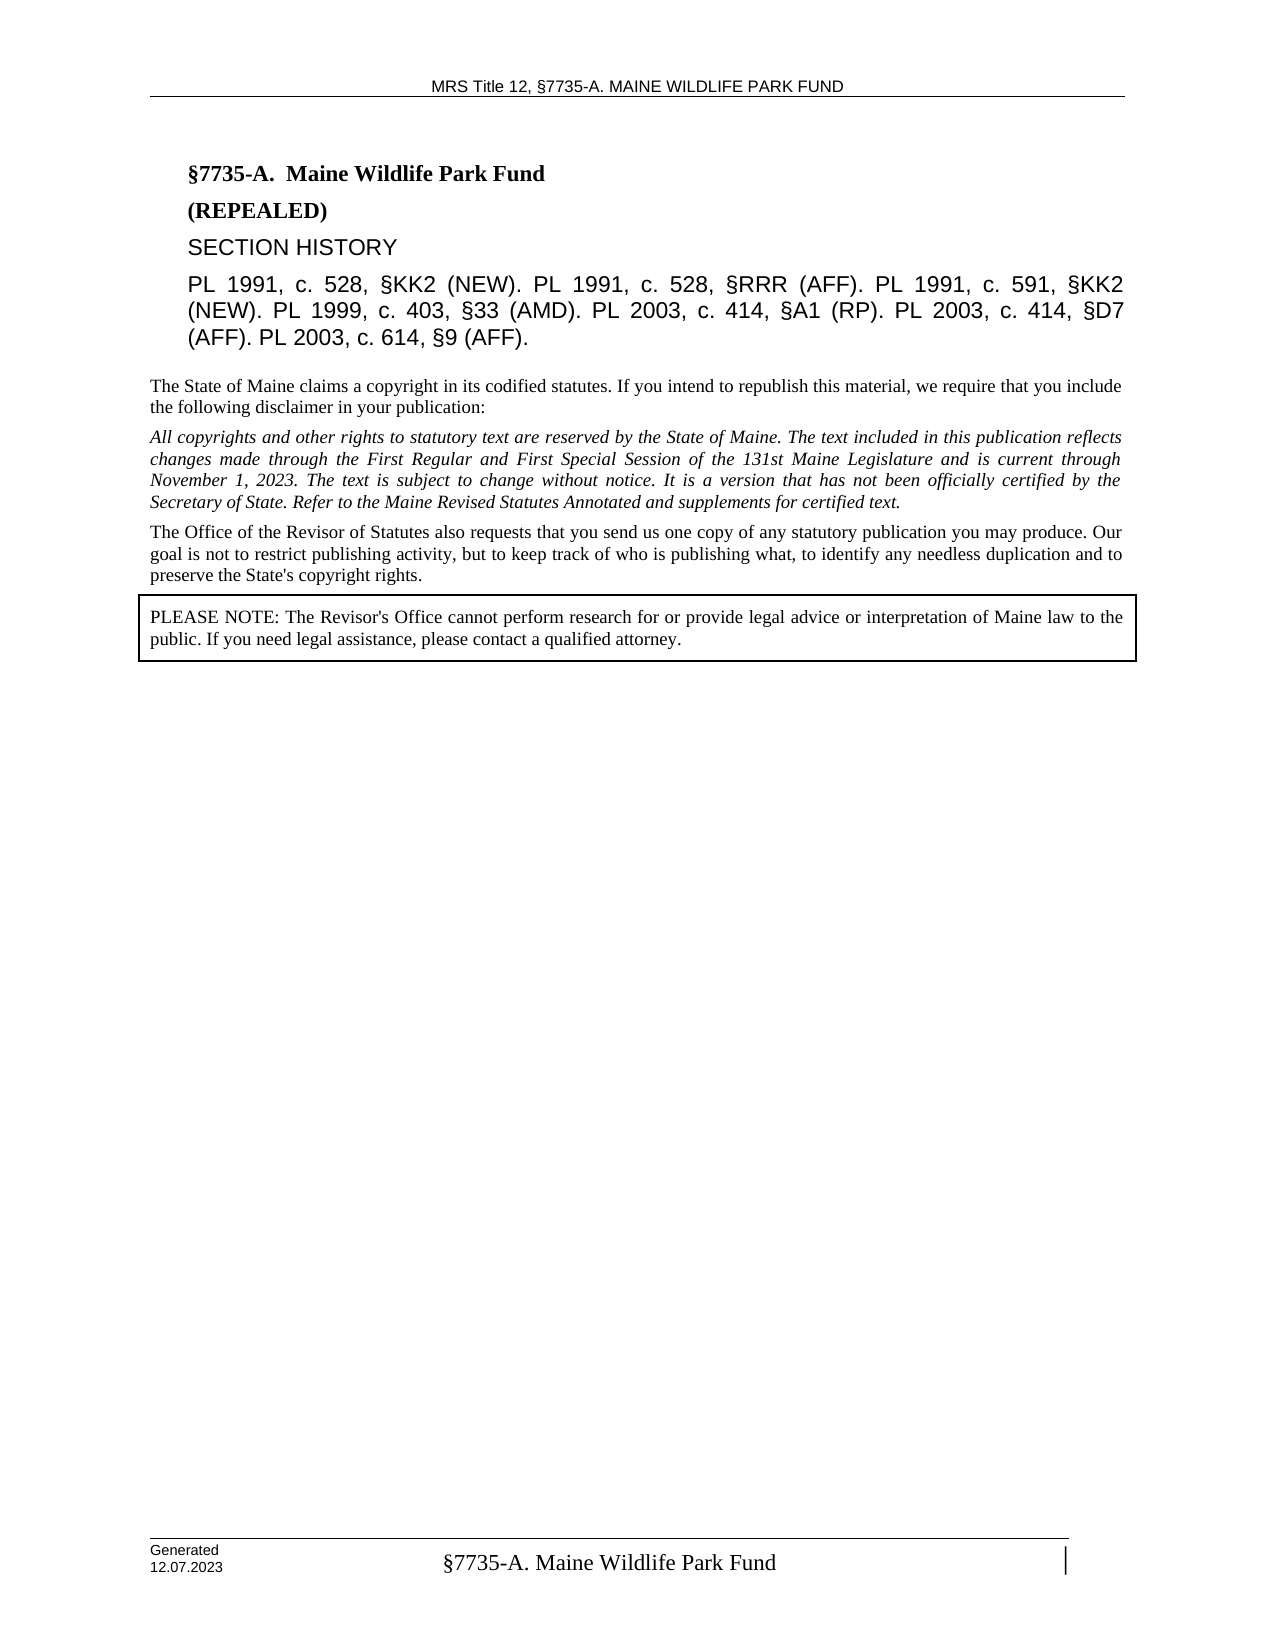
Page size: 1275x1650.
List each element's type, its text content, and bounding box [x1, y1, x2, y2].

text SECTION HISTORY [187, 234, 1125, 260]
text The Office of the Revisor of Statutes also requests that you send us one copy of any statutory publication you may produce. Our goal is not to restrict publishing activity, but to keep track of who is publishing what, to identify any needless duplication and to preserve the State's copyright rights. [150, 521, 1125, 586]
text PLEASE NOTE: The Revisor's Office cannot perform research for or provide legal advice or interpretation of Maine law to the public. If you need legal assistance, please contact a qualified attorney. [140, 596, 1135, 660]
text PL 1991, c. 528, §KK2 (NEW). PL 1991, c. 528, §RRR (AFF). PL 1991, c. 591, §KK2 (NEW). PL 1999, c. 403, §33 (AMD). PL 2003, c. 414, §A1 (RP). PL 2003, c. 414, §D7 (AFF). PL 2003, c. 614, §9 (AFF). [187, 271, 1125, 350]
text The State of Maine claims a copyright in its codified statutes. If you intend to republish this material, we require that you include the following disclaimer in your publication: [150, 375, 1125, 418]
text (REPEALED) [187, 197, 1125, 223]
text All copyrights and other rights to statutory text are reserved by the State of Maine. The text included in this publication reflects changes made through the First Regular and First Special Session of the 131st Maine Legislature and is current through November 1, 2023 . The text is subject to change without notice. It is a version that has not been officially certified by the Secretary of State. Refer to the Maine Revised Statutes Annotated and supplements for certified text. [150, 426, 1125, 512]
text §7735-A. Maine Wildlife Park Fund [187, 160, 1125, 187]
